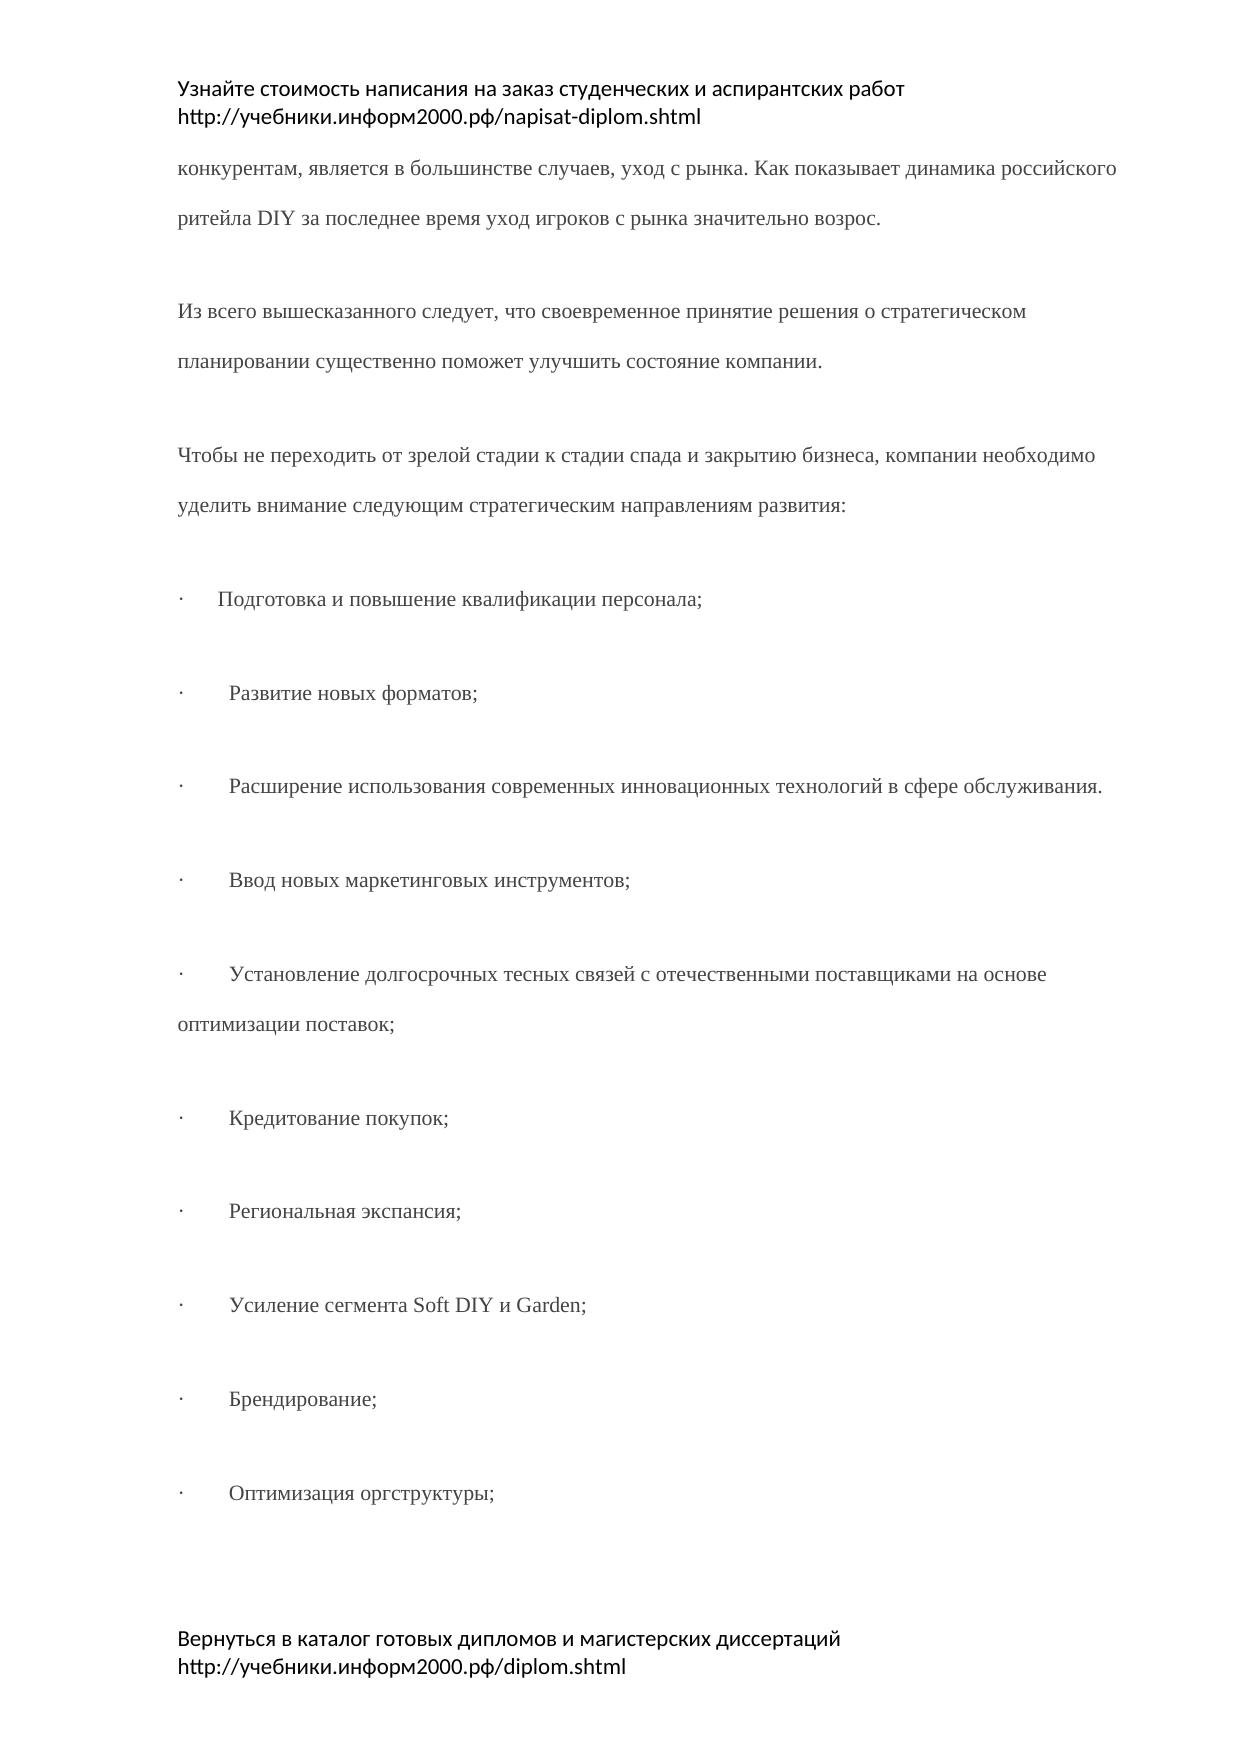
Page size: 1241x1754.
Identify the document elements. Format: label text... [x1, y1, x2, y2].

text · Региональная экспансия; [177, 1173, 1152, 1223]
text Чтобы не переходить от зрелой стадии к стадии спада и закрытию бизнеса, компании необходимо уделить внимание следующим стратегическим направлениям развития: [177, 417, 1152, 517]
text · Усиление сегмента Soft DIY и Garden; [177, 1267, 1152, 1317]
text · Кредитование покупок; [177, 1080, 1152, 1130]
text · Брендирование; [177, 1361, 1152, 1411]
text · Установление долгосрочных тесных связей с отечественными поставщиками на основе оптимизации поставок; [177, 936, 1152, 1036]
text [177, 130, 1152, 230]
text · Оптимизация оргструктуры; [177, 1455, 1152, 1505]
text · Развитие новых форматов; [177, 655, 1152, 705]
text Из всего вышесказанного следует, что своевременное принятие решения о стратегическом планировании существенно поможет улучшить состояние компании. [177, 273, 1152, 373]
text · Ввод новых маркетинговых инструментов; [177, 842, 1152, 892]
text · Расширение использования современных инновационных технологий в сфере обслуживания. [177, 748, 1152, 798]
text · Подготовка и повышение квалификации персонала; [177, 561, 1152, 611]
